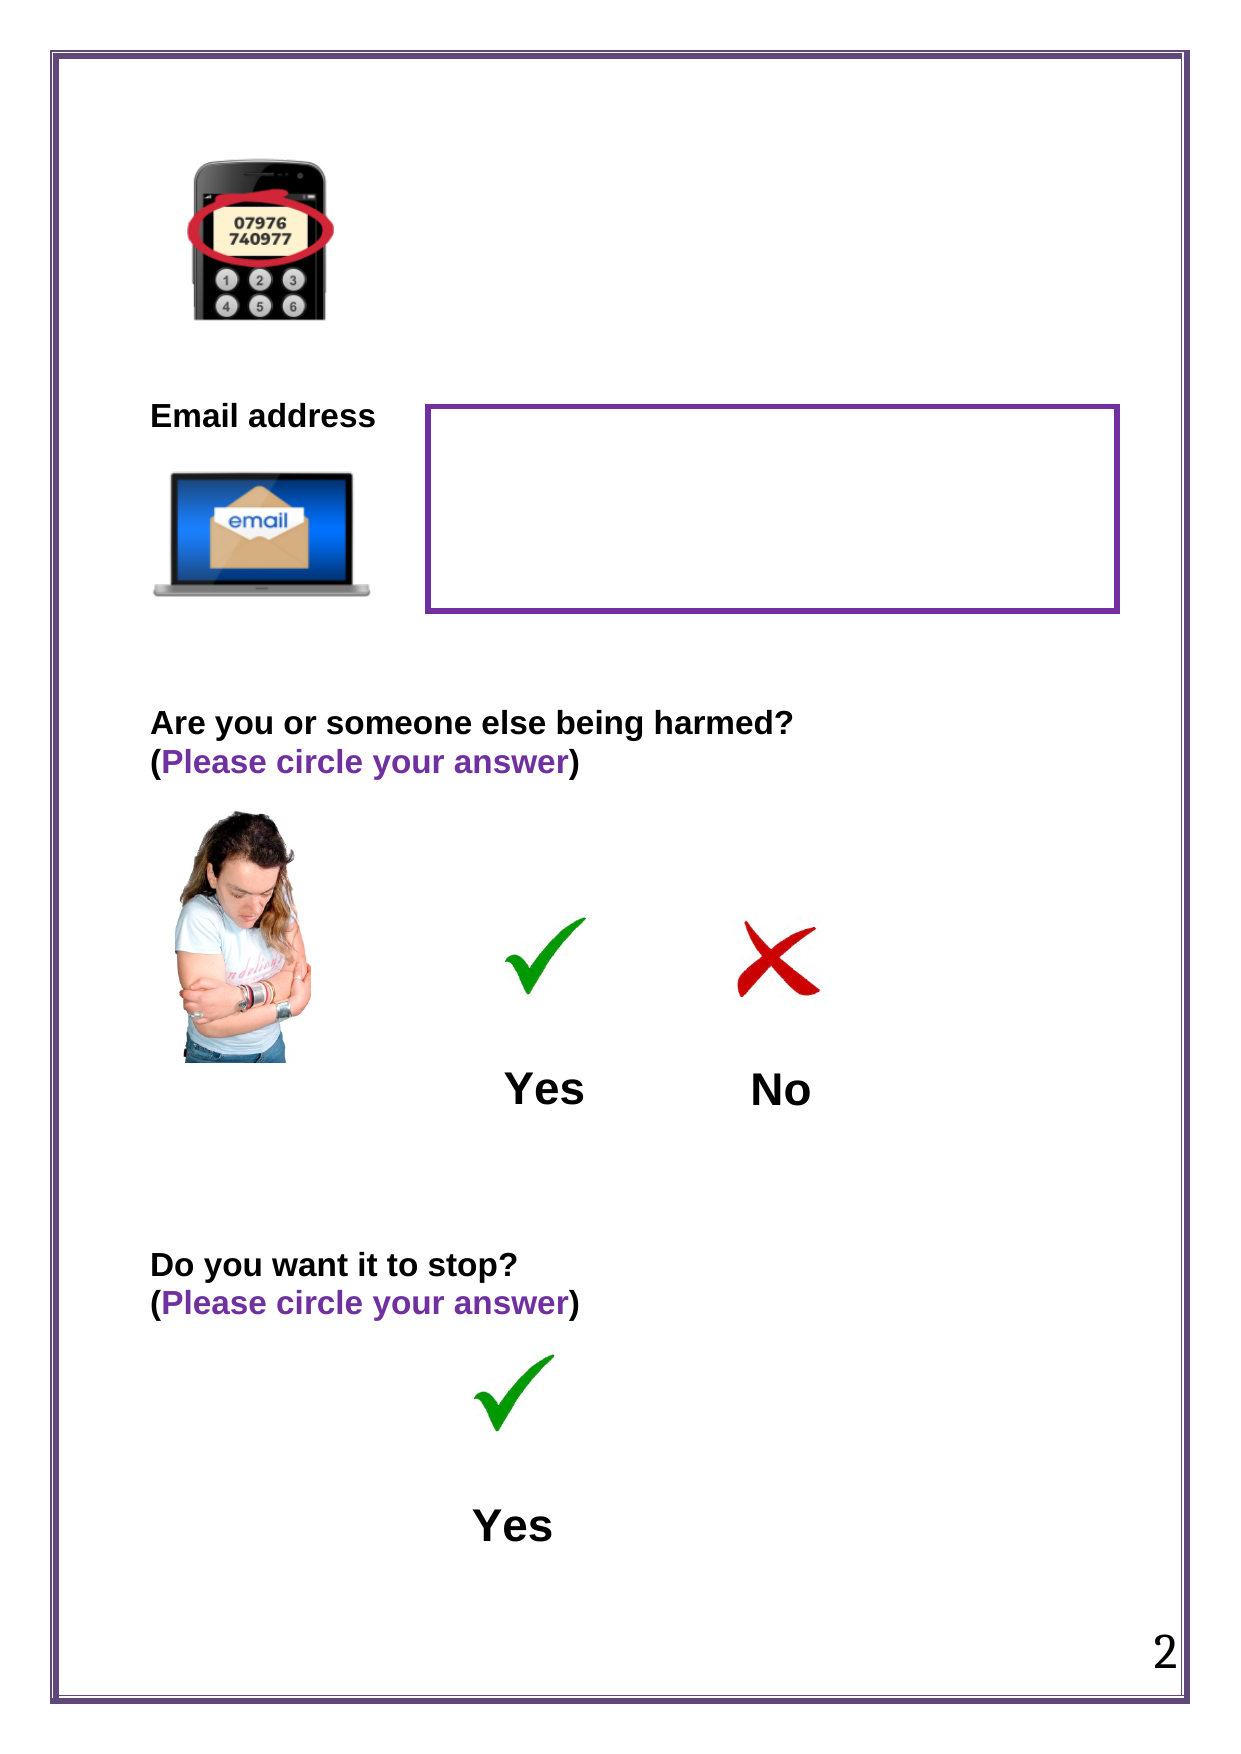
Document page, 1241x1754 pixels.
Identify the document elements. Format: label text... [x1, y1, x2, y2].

text Are you or someone else being harmed? [150, 703, 1090, 742]
text Do you want it to stop? [150, 1245, 1090, 1283]
text (Please circle your answer) [150, 1283, 1090, 1322]
picture [150, 434, 374, 636]
text (Please circle your answer) [150, 742, 1090, 780]
picture [173, 811, 311, 1061]
text Email address [150, 396, 1090, 435]
picture [470, 1343, 555, 1446]
picture [731, 909, 831, 1011]
picture [169, 150, 348, 329]
picture [502, 906, 586, 1010]
